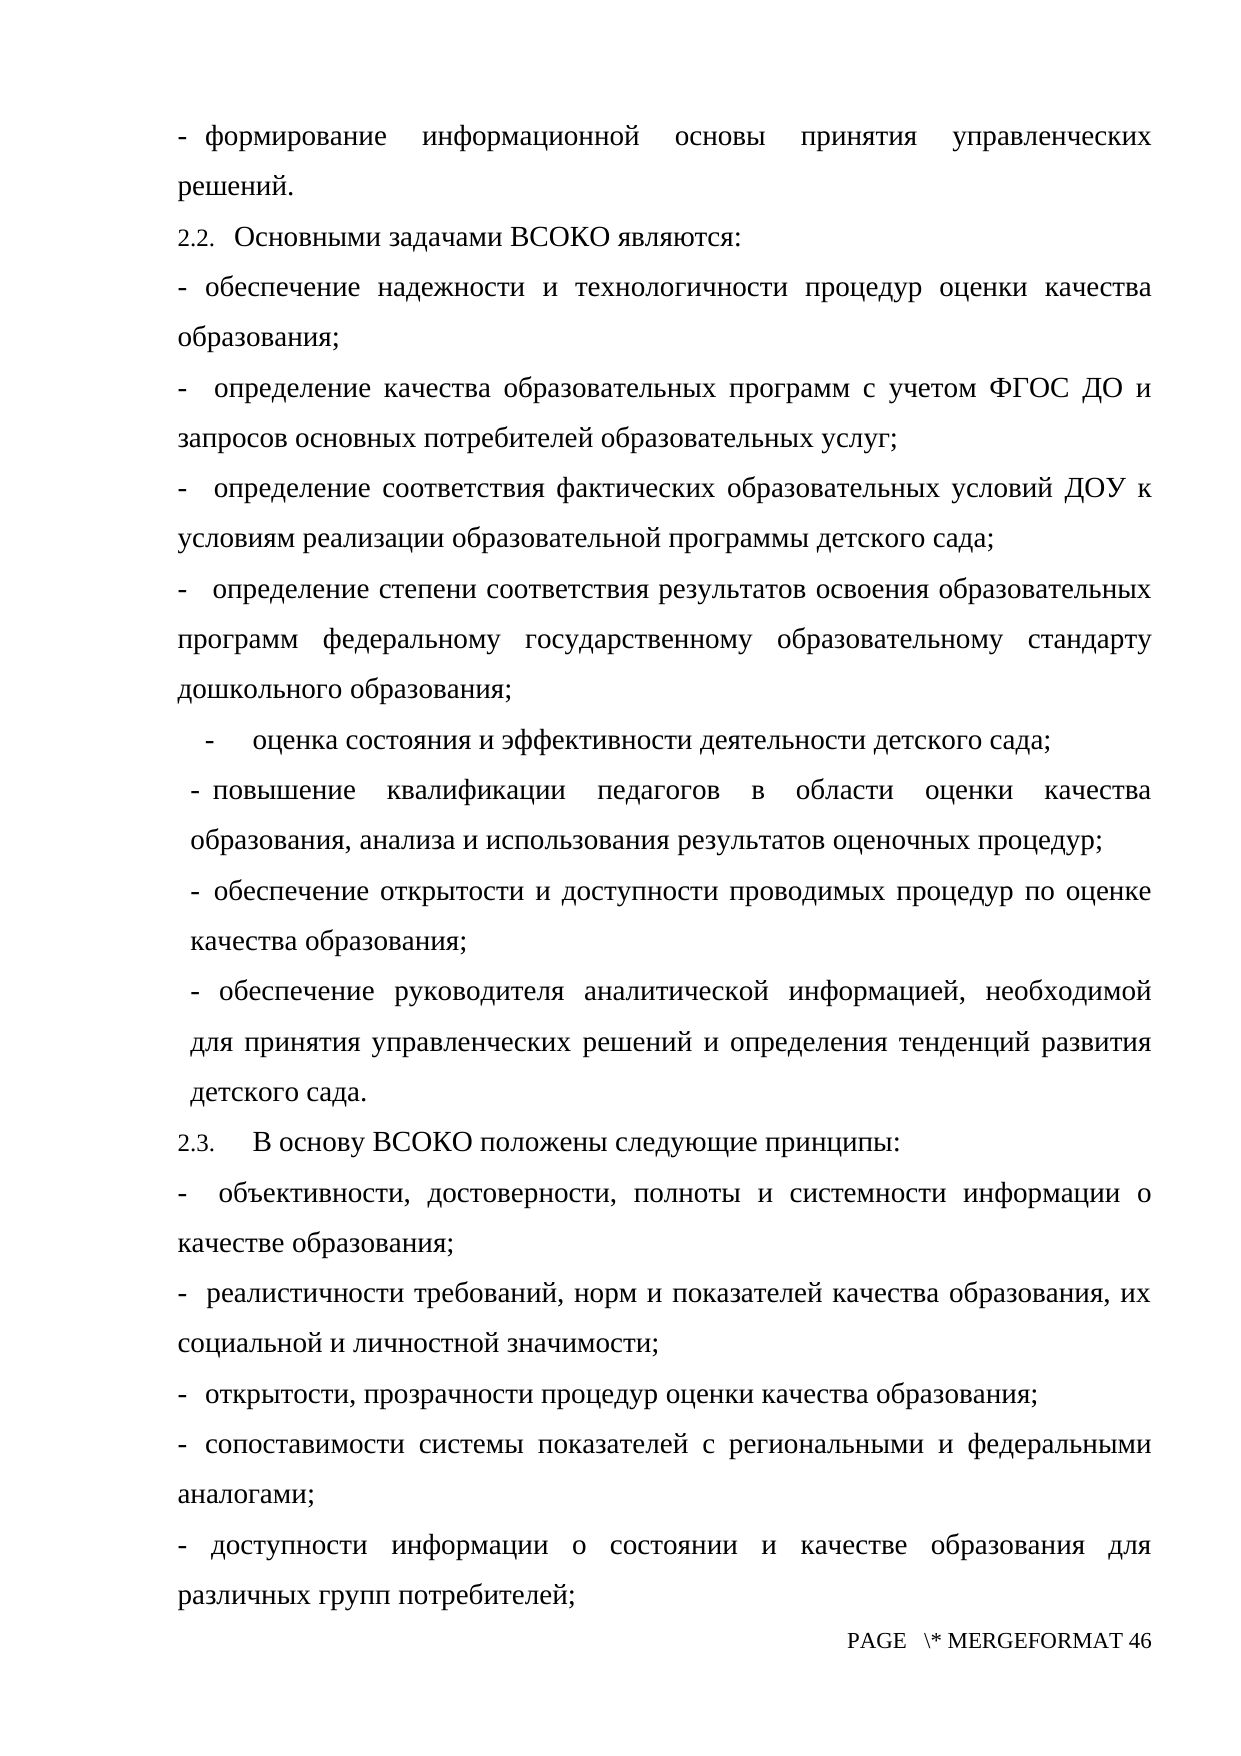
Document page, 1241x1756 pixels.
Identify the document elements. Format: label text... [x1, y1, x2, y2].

list определение качества образовательных программ с учетом ФГОС ДО и запросов основных потребителей образовательных услуг; [177, 370, 1152, 453]
list определение степени соответствия результатов освоения образовательных программ федеральному государственному образовательному стандарту дошкольного образования; [177, 571, 1152, 705]
list объективности, достоверности, полноты и системности информации о качестве образования; [177, 1175, 1152, 1258]
list сопоставимости системы показателей с региональными и федеральными аналогами; [177, 1426, 1152, 1510]
list обеспечение надежности и технологичности процедур оценки качества образования; [177, 269, 1152, 353]
list Основными задачами ВСОКО являются: [177, 219, 1152, 252]
list открытости, прозрачности процедур оценки качества образования; [177, 1376, 1152, 1409]
list определение соответствия фактических образовательных условий ДОУ к условиям реализации образовательной программы детского сада; [177, 470, 1152, 554]
list обеспечение руководителя аналитической информацией, необходимой для принятия управленческих решений и определения тенденций развития детского сада. [190, 973, 1152, 1108]
list оценка состояния и эффективности деятельности детского сада; [204, 722, 1152, 755]
list В основу ВСОКО положены следующие принципы: [177, 1124, 1152, 1158]
list обеспечение открытости и доступности проводимых процедур по оценке качества образования; [190, 873, 1152, 957]
list доступности информации о состоянии и качестве образования для различных групп потребителей; [177, 1527, 1152, 1611]
list реалистичности требований, норм и показателей качества образования, их социальной и личностной значимости; [177, 1275, 1152, 1359]
list повышение квалификации педагогов в области оценки качества образования, анализа и использования результатов оценочных процедур; [190, 772, 1152, 856]
list формирование информационной основы принятия управленческих решений. [177, 118, 1152, 202]
